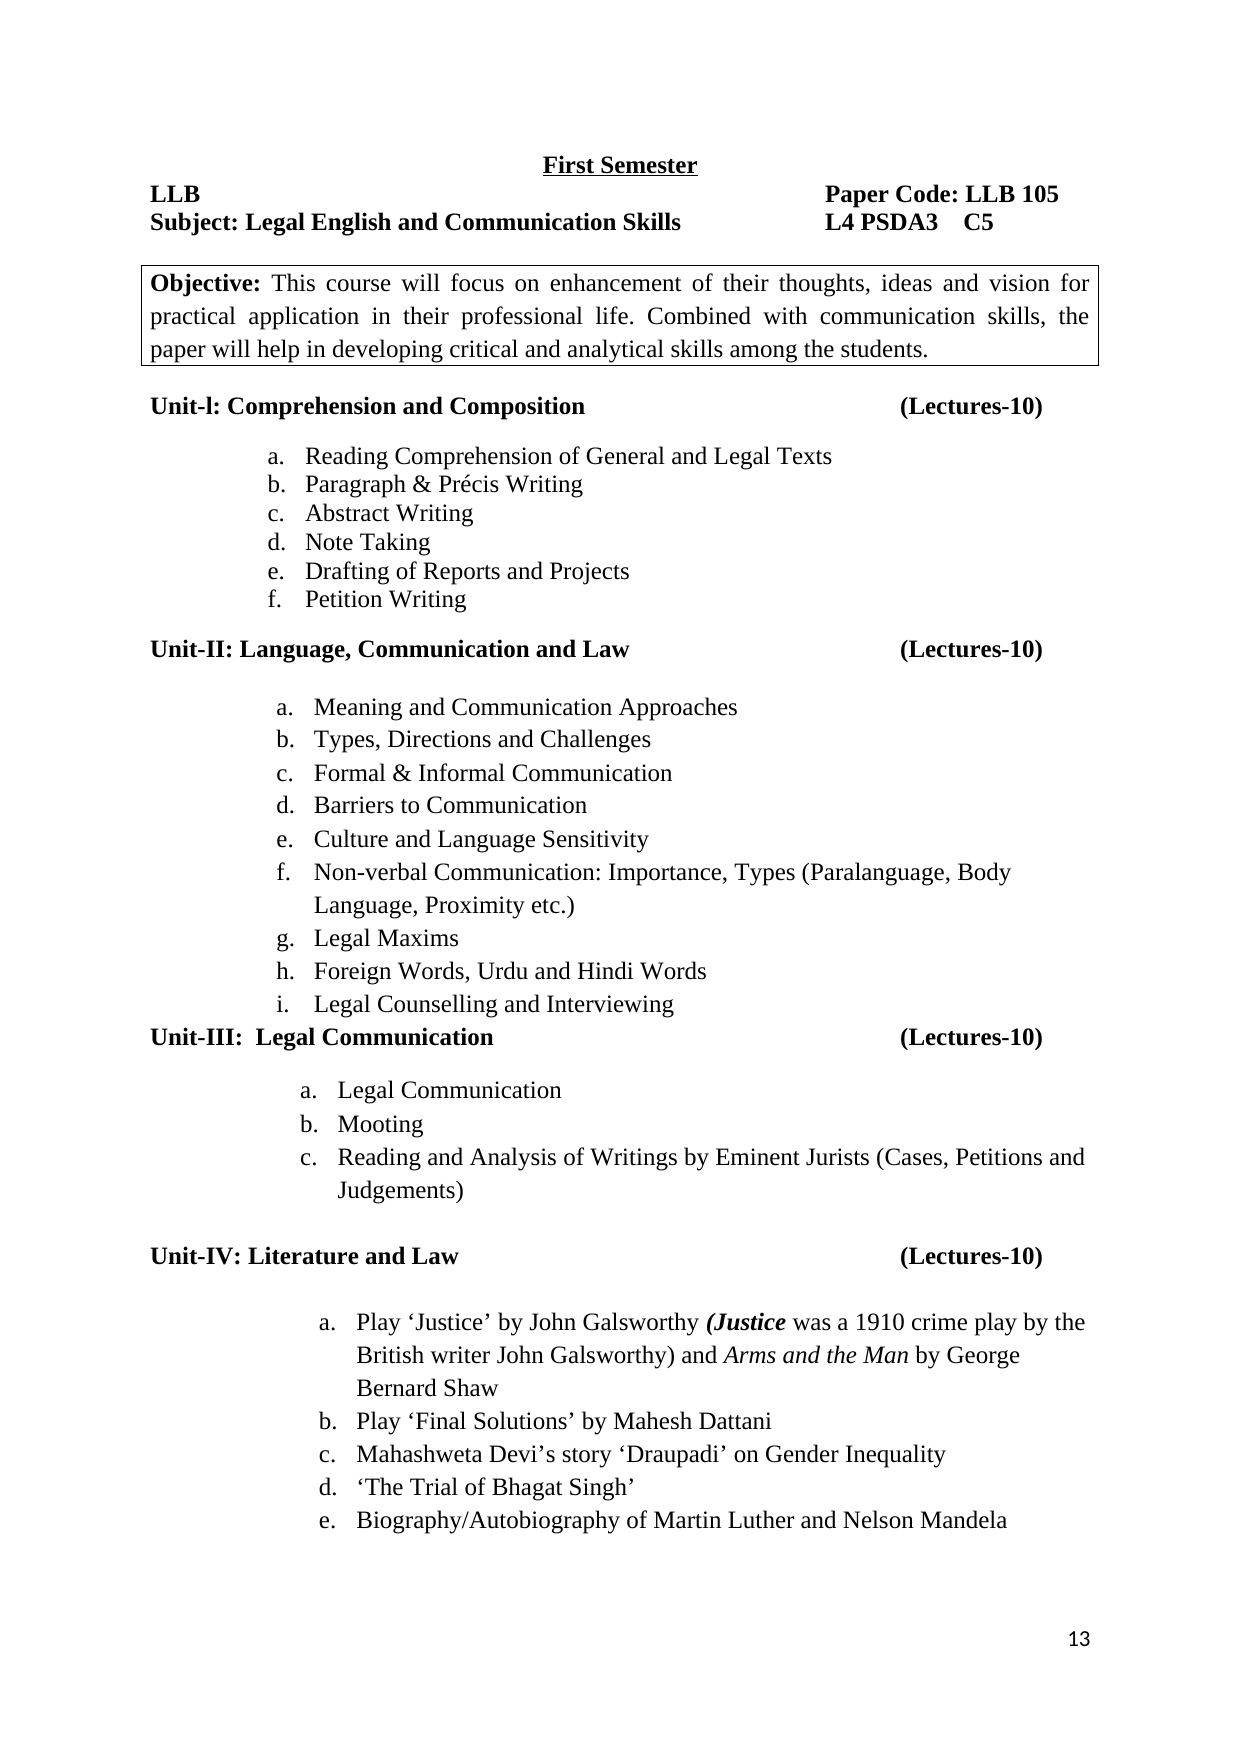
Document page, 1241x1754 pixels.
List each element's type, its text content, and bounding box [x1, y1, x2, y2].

list Reading and Analysis of Writings by Eminent Jurists (Cases, Petitions and Judgements) [300, 1142, 1090, 1203]
text LLB Paper Code: LLB 105 [150, 179, 1090, 207]
list Meaning and Communication Approaches [276, 692, 1090, 720]
list Mahashweta Devi’s story ‘Draupadi’ on Gender Inequality [319, 1439, 1090, 1468]
list Note Taking [267, 527, 1090, 556]
list ‘The Trial of Bhagat Singh’ [319, 1472, 1090, 1501]
list Reading Comprehension of General and Legal Texts [267, 441, 1090, 469]
list Petition Writing [267, 584, 1090, 613]
list Biography/Autobiography of Martin Luther and Nelson Mandela [319, 1505, 1090, 1534]
list Formal & Informal Communication [276, 758, 1090, 786]
list Culture and Language Sensitivity [276, 824, 1090, 852]
text Unit-II: Language, Communication and Law (Lectures-10) [150, 634, 1090, 692]
text Objective: This course will focus on enhancement of their thoughts, ideas and vision for practical application in their professional life. Combined with communication skills, the paper will help in developing critical and analytical skills among the students. [142, 266, 1098, 365]
text Unit-III: Legal Communication (Lectures-10) [150, 1022, 1090, 1051]
list Paragraph & Précis Writing [267, 469, 1090, 498]
list Non-verbal Communication: Importance, Types (Paralanguage, Body Language, Proximity etc.) [276, 857, 1090, 918]
list Legal Counselling and Interviewing [276, 989, 1090, 1017]
text Subject: Legal English and Communication Skills L4 PSDA3 C5 [150, 207, 1090, 236]
text Unit-l: Comprehension and Composition (Lectures-10) [150, 391, 1090, 420]
list Play ‘Justice’ by John Galsworthy (Justice was a 1910 crime play by the British writer John Galsworthy) and Arms and the Man by George Bernard Shaw [319, 1307, 1090, 1402]
list Legal Communication [300, 1076, 1090, 1104]
list Mooting [300, 1109, 1090, 1137]
list Barriers to Communication [276, 791, 1090, 819]
list Play ‘Final Solutions’ by Mahesh Dattani [319, 1406, 1090, 1434]
list Legal Maxims [276, 923, 1090, 951]
list Types, Directions and Challenges [276, 724, 1090, 753]
list Foreign Words, Urdu and Hindi Words [276, 956, 1090, 984]
list Drafting of Reports and Projects [267, 556, 1090, 584]
text First Semester [150, 150, 1090, 179]
text Unit-IV: Literature and Law (Lectures-10) [150, 1241, 1090, 1269]
list Abstract Writing [267, 498, 1090, 527]
